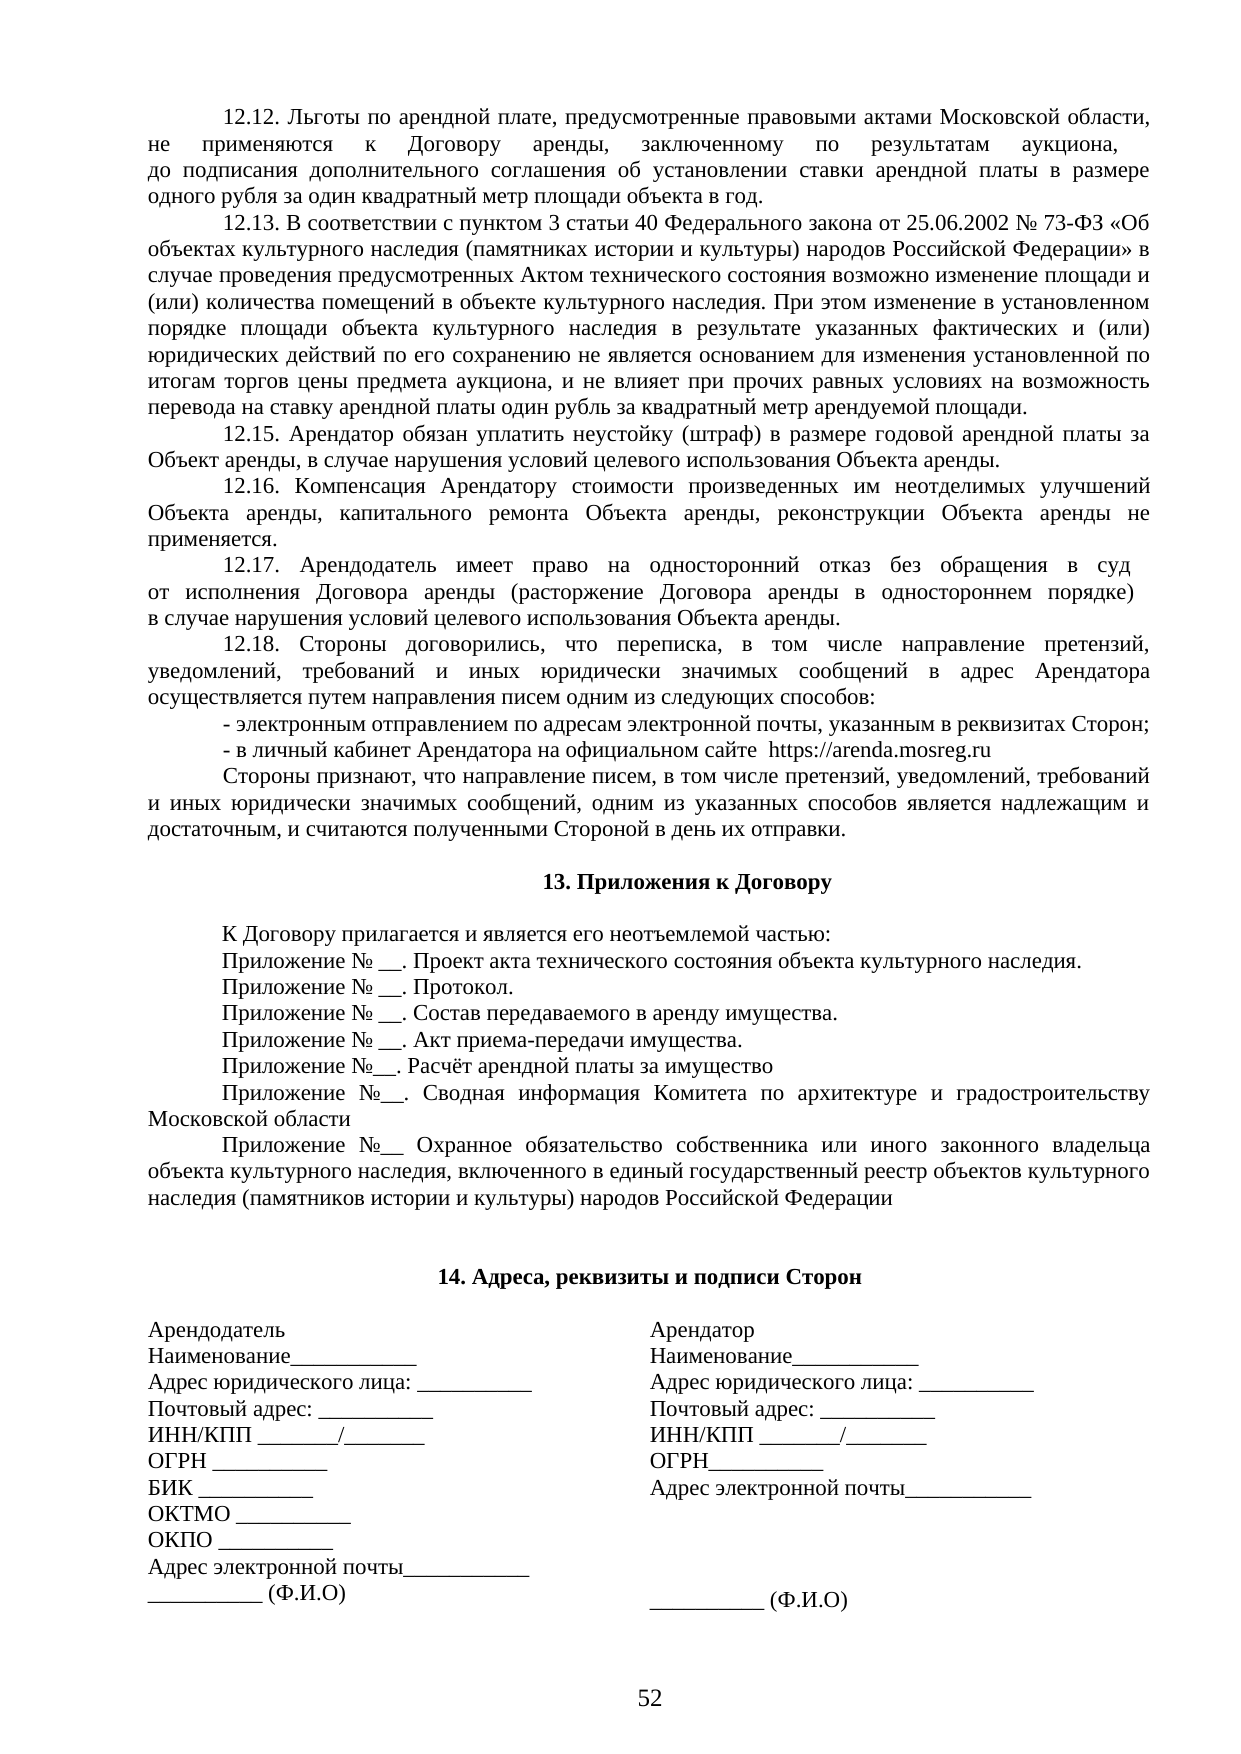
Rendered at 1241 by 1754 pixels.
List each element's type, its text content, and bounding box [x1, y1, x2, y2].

text 12.12. Льготы по арендной плате, предусмотренные правовыми актами Московской области, не применяются к Договору аренды, заключенному по результатам аукциона, до подписания дополнительного соглашения об установлении ставки арендной платы в размере одного рубля за один квадратный метр площади объекта в год. [148, 103, 1152, 209]
table_header Арендатор Наименование___________ Адрес юридического лица: __________ Почтовый адрес: __________ ИНН/КПП _______/_______ ОГРН__________ Адрес электронной почты___________ __________ (Ф.И.О) [638, 1316, 1140, 1613]
text 12.16. Компенсация Арендатору стоимости произведенных им неотделимых улучшений Объекта аренды, капитального ремонта Объекта аренды, реконструкции Объекта аренды не применяется. [148, 472, 1152, 551]
text Приложение № __. Акт приема-передачи имущества. [148, 1026, 1152, 1052]
text 12.15. Арендатор обязан уплатить неустойку (штраф) в размере годовой арендной платы за Объект аренды, в случае нарушения условий целевого использования Объекта аренды. [148, 420, 1152, 472]
text - электронным отправлением по адресам электронной почты, указанным в реквизитах Сторон; [148, 709, 1152, 736]
text Стороны признают, что направление писем, в том числе претензий, уведомлений, требований и иных юридически значимых сообщений, одним из указанных способов является надлежащим и достаточным, и считаются полученными Стороной в день их отправки. [148, 762, 1152, 841]
text Приложение № __. Состав передаваемого в аренду имущества. [148, 999, 1152, 1026]
text 12.18. Стороны договорились, что переписка, в том числе направление претензий, уведомлений, требований и иных юридически значимых сообщений в адрес Арендатора осуществляется путем направления писем одним из следующих способов: [148, 631, 1152, 709]
text 12.17. Арендодатель имеет право на односторонний отказ без обращения в суд от исполнения Договора аренды (расторжение Договора аренды в одностороннем порядке) в случае нарушения условий целевого использования Объекта аренды. [148, 551, 1152, 631]
text 12.13. В соответствии с пунктом 3 статьи 40 Федерального закона от 25.06.2002 № 73-ФЗ «Об объектах культурного наследия (памятниках истории и культуры) народов Российской Федерации» в случае проведения предусмотренных Актом технического состояния возможно изменение площади и (или) количества помещений в объекте культурного наследия. При этом изменение в установленном порядке площади объекта культурного наследия в результате указанных фактических и (или) юридических действий по его сохранению не является основанием для изменения установленной по итогам торгов цены предмета аукциона, и не влияет при прочих равных условиях на возможность перевода на ставку арендной платы один рубль за квадратный метр арендуемой площади. [148, 209, 1152, 420]
text 14. Адреса, реквизиты и подписи Сторон [148, 1263, 1152, 1289]
text Приложение №__ Охранное обязательство собственника или иного законного владельца объекта культурного наследия, включенного в единый государственный реестр объектов культурного наследия (памятников истории и культуры) народов Российской Федерации [148, 1131, 1152, 1210]
text - в личный кабинет Арендатора на официальном сайте https://arenda.mosreg.ru [148, 736, 1152, 762]
text Приложение №__. Сводная информация Комитета по архитектуре и градостроительству Московской области [148, 1078, 1152, 1131]
text Приложение № __. Протокол. [148, 973, 1152, 999]
text Приложение № __. Проект акта технического состояния объекта культурного наследия. [148, 947, 1152, 973]
text Приложение №__. Расчёт арендной платы за имущество [148, 1052, 1152, 1078]
text К Договору прилагается и является его неотъемлемой частью: [148, 920, 1152, 947]
text 13. Приложения к Договору [148, 868, 1152, 894]
table_header Арендодатель Наименование___________ Адрес юридического лица: __________ Почтовый адрес: __________ ИНН/КПП _______/_______ ОГРН __________ БИК __________ ОКТМО __________ ОКПО __________ Адрес электронной почты___________ __________ (Ф.И.О) [136, 1316, 638, 1613]
